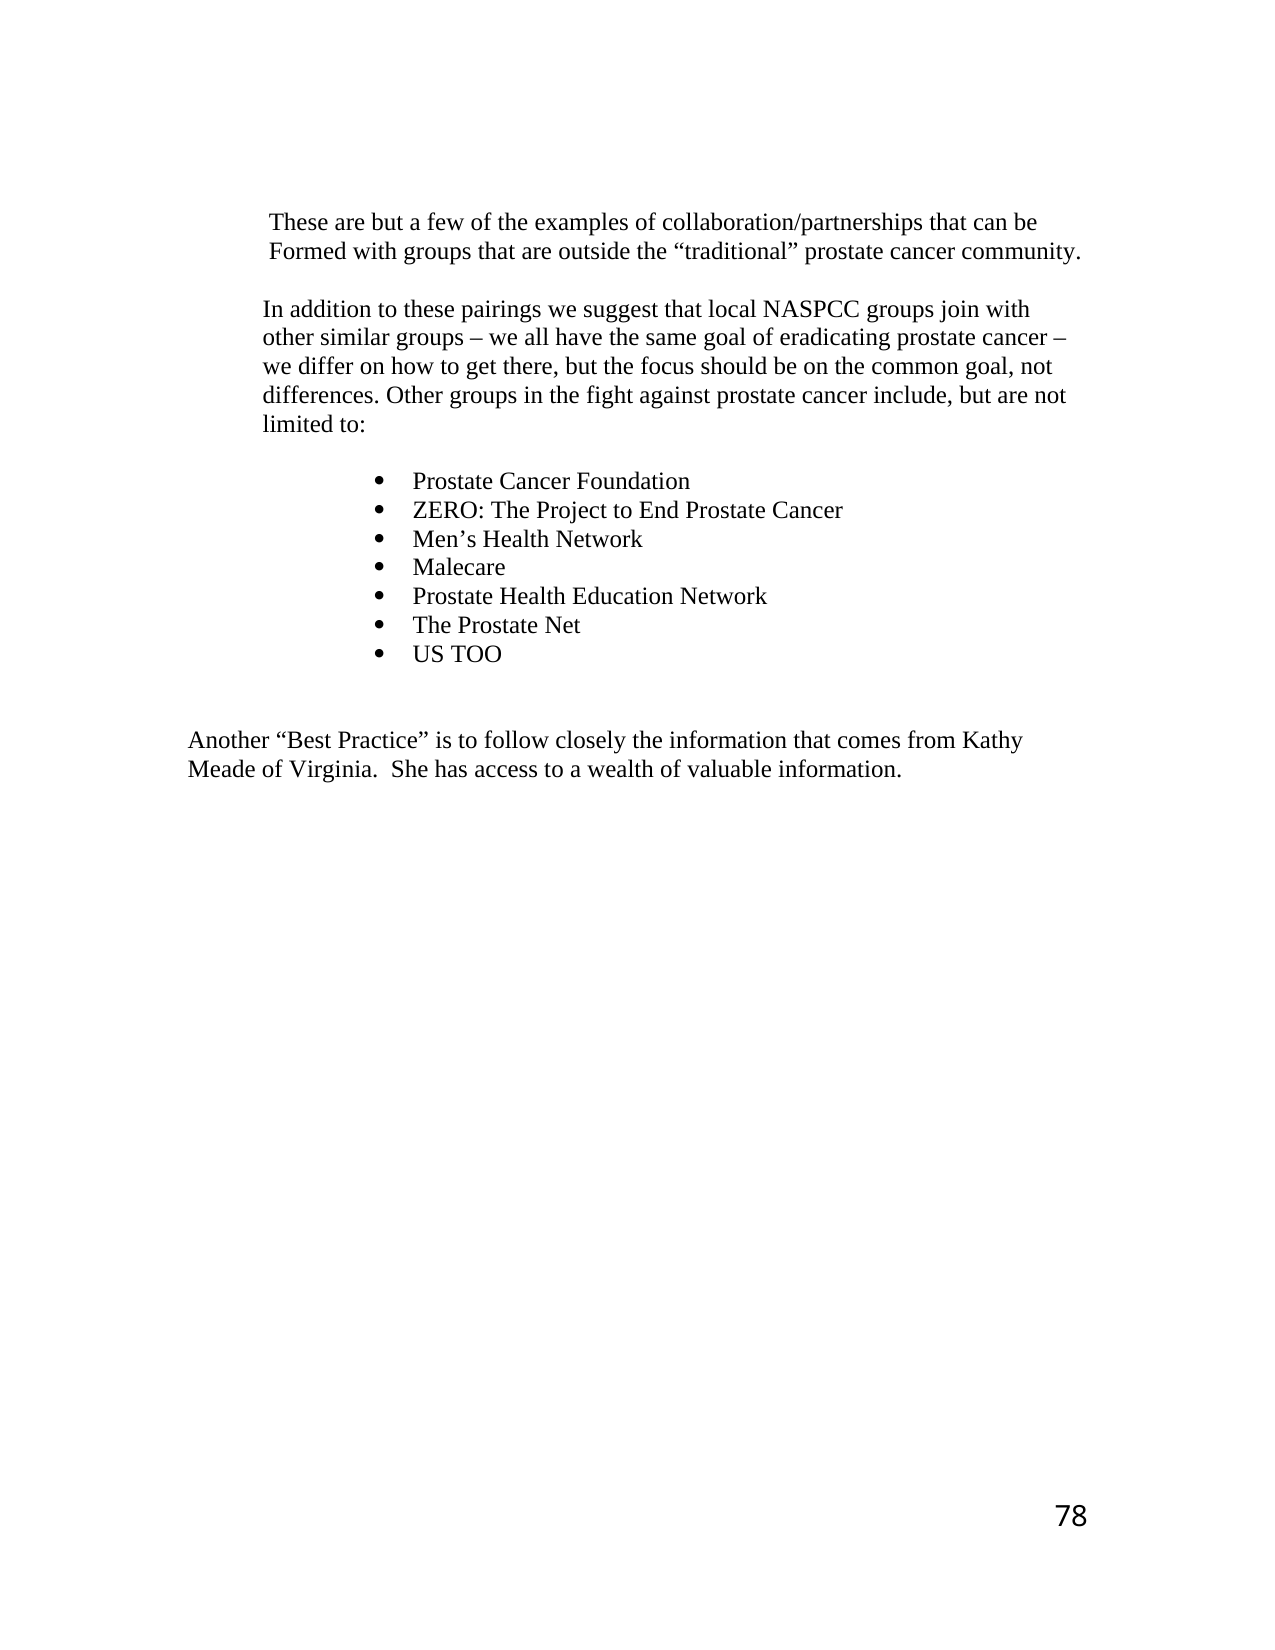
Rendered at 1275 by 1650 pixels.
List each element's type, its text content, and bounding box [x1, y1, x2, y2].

list Men’s Health Network [375, 524, 1087, 552]
text Another “Best Practice” is to follow closely the information that comes from Kathy Meade of . She has access to a wealth of valuable information. [187, 725, 1087, 782]
list Malecare [375, 552, 1087, 581]
list The Prostate Net [375, 610, 1087, 639]
list US TOO [375, 639, 1087, 667]
list Prostate Cancer Foundation [375, 466, 1087, 495]
text Formed with groups that are outside the “traditional” prostate cancer community. [187, 236, 1087, 265]
text In addition to these pairings we suggest that local NASPCC groups join with other similar groups – we all have the same goal of eradicating prostate cancer – we differ on how to get there, but the focus should be on the common goal, not differences. Other groups in the fight against prostate cancer include, but are not limited to: [262, 294, 1087, 437]
list Prostate Health Education Network [375, 581, 1087, 610]
list ZERO: The Project to End Prostate Cancer [375, 495, 1087, 524]
text These are but a few of the examples of collaboration/partnerships that can be [187, 207, 1087, 236]
